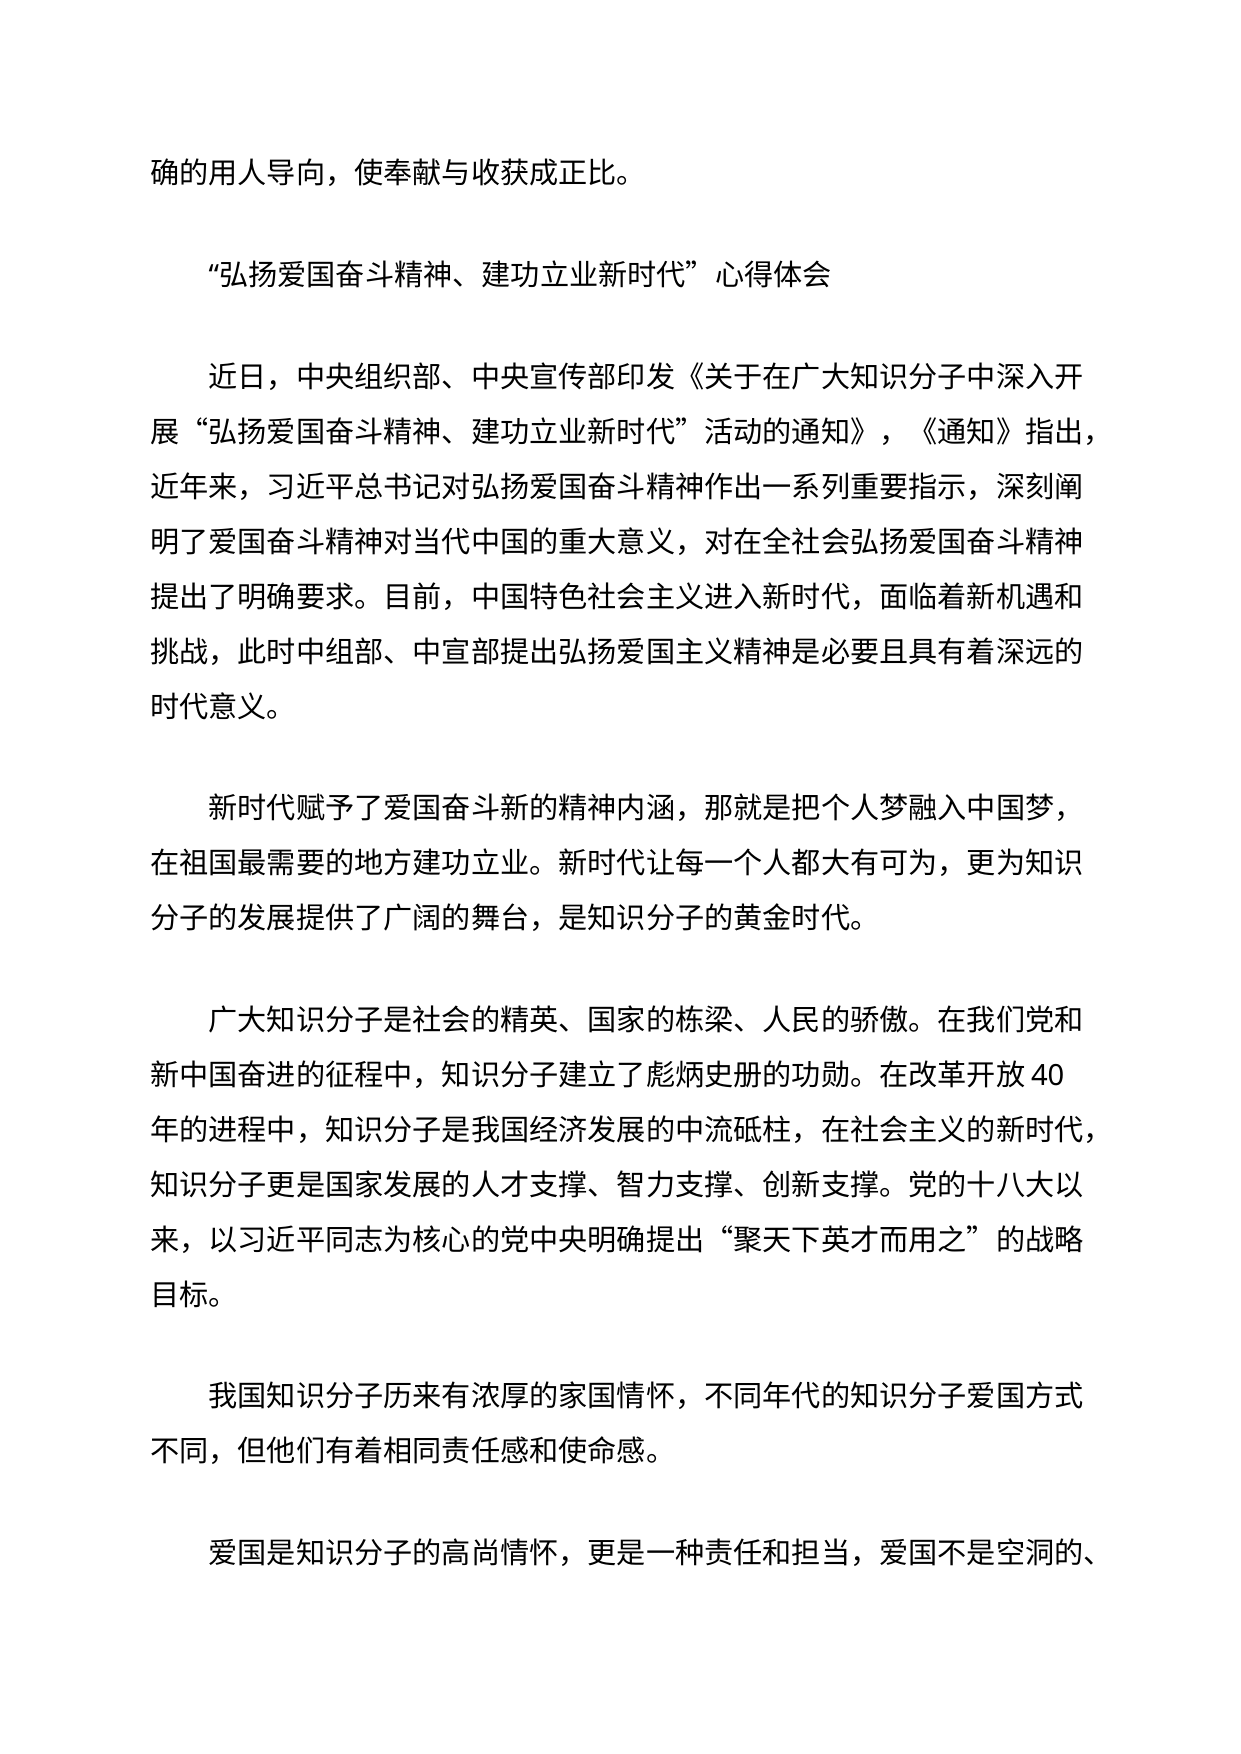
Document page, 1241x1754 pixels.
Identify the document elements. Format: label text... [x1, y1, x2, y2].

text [150, 150, 1090, 192]
text 广大知识分子是社会的精英、国家的栋梁、人民的骄傲。在我们党和新中国奋进的征程中，知识分子建立了彪炳史册的功勋。在改革开放40年的进程中，知识分子是我国经济发展的中流砥柱，在社会主义的新时代，知识分子更是国家发展的人才支撑、智力支撑、创新支撑。党的十八大以来，以习近平同志为核心的党中央明确提出“聚天下英才而用之”的战略目标。 [150, 996, 1090, 1313]
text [150, 1529, 1090, 1572]
text 我国知识分子历来有浓厚的家国情怀，不同年代的知识分子爱国方式不同，但他们有着相同责任感和使命感。 [150, 1373, 1090, 1470]
text 新时代赋予了爱国奋斗新的精神内涵，那就是把个人梦融入中国梦，在祖国最需要的地方建功立业。新时代让每一个人都大有可为，更为知识分子的发展提供了广阔的舞台，是知识分子的黄金时代。 [150, 785, 1090, 937]
text “弘扬爱国奋斗精神、建功立业新时代”心得体会 [150, 252, 1090, 294]
text 近日，中央组织部、中央宣传部印发《关于在广大知识分子中深入开展“弘扬爱国奋斗精神、建功立业新时代”活动的通知》，《通知》指出，近年来，习近平总书记对弘扬爱国奋斗精神作出一系列重要指示，深刻阐明了爱国奋斗精神对当代中国的重大意义，对在全社会弘扬爱国奋斗精神提出了明确要求。目前，中国特色社会主义进入新时代，面临着新机遇和挑战，此时中组部、中宣部提出弘扬爱国主义精神是必要且具有着深远的时代意义。 [150, 354, 1090, 725]
